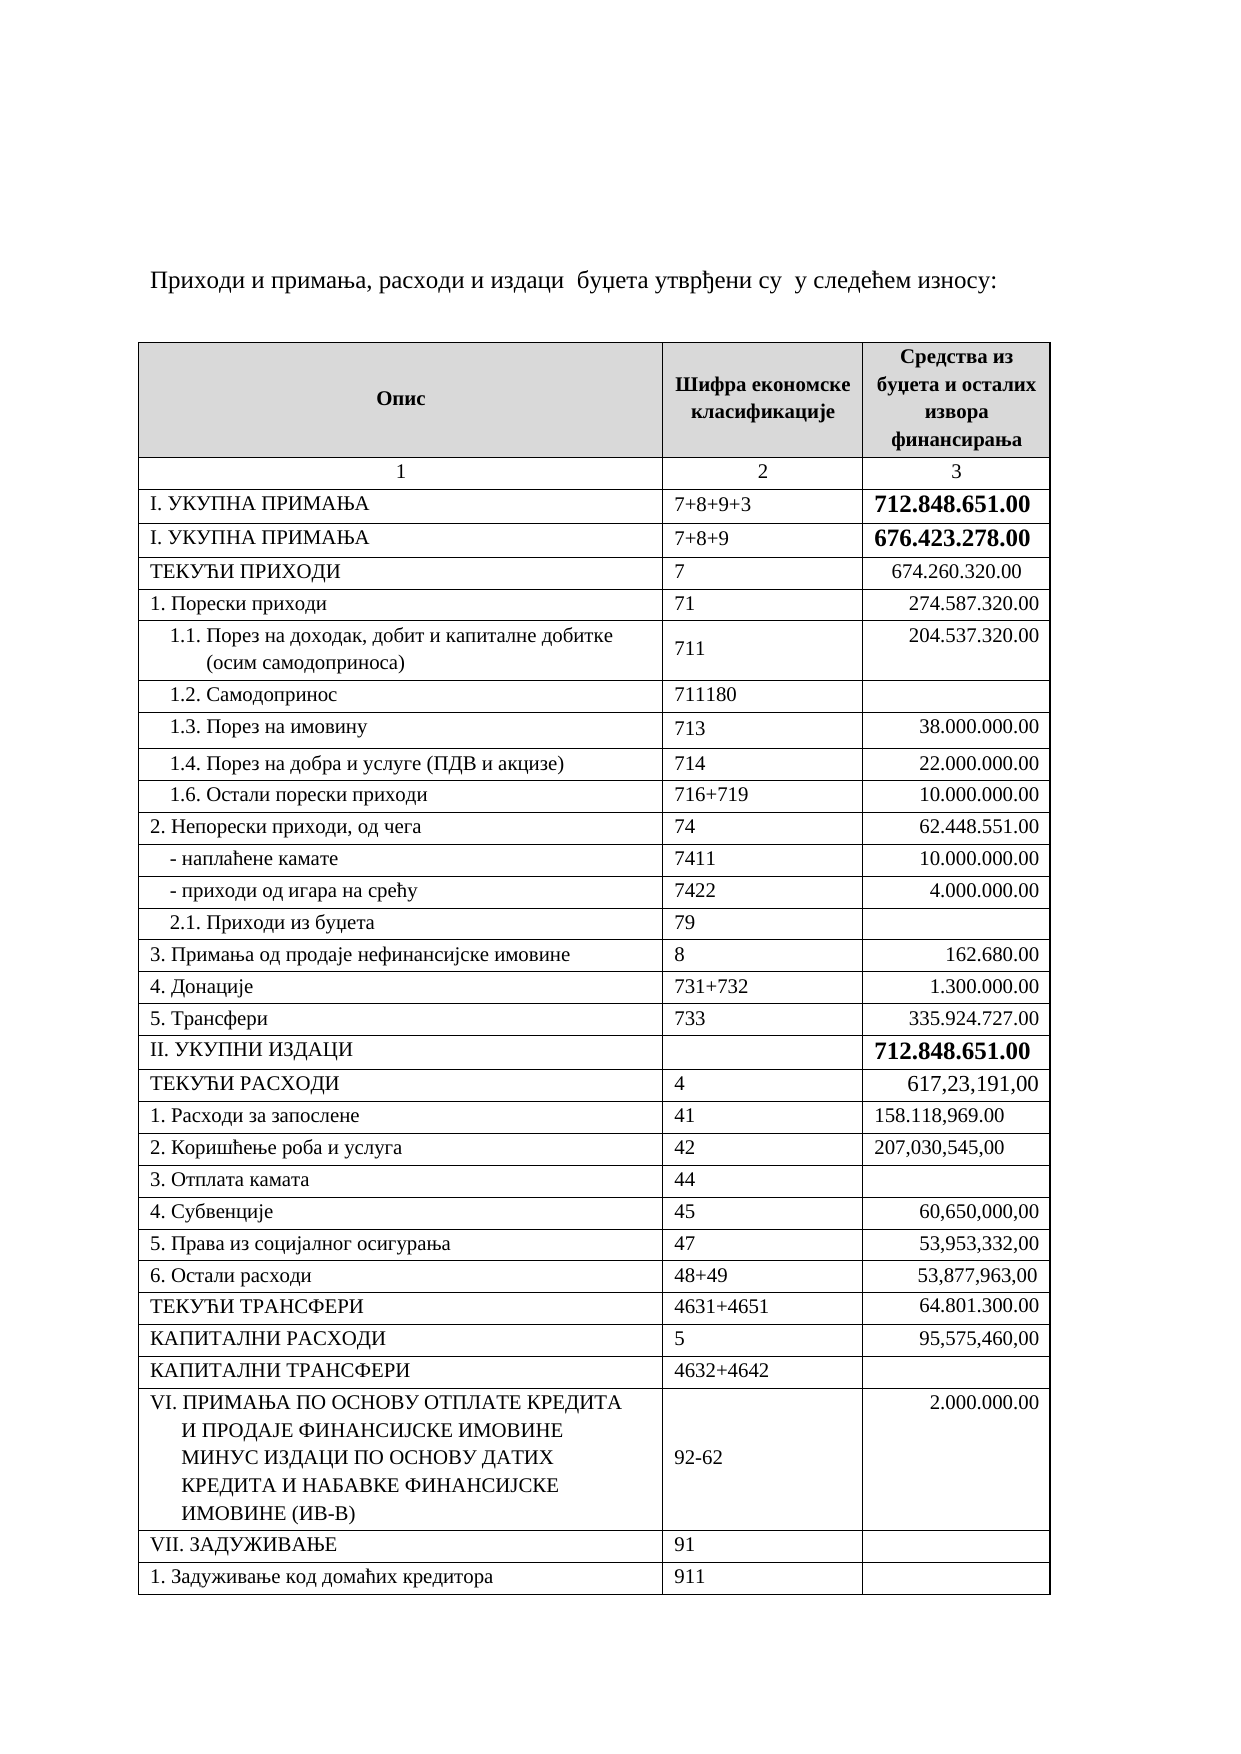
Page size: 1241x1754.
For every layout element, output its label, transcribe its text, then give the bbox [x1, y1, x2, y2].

table_cell 2. Коришћење роба и услуга [139, 1134, 662, 1165]
table_cell 911 [663, 1563, 862, 1594]
table_cell 1. Задуживање код домаћих кредитора [139, 1563, 662, 1594]
table_cell 22.000.000.00 [863, 749, 1049, 780]
table_cell 1. Порески приходи [139, 590, 662, 620]
table_cell 60,650,000,00 [863, 1198, 1049, 1228]
table_cell 95,575,460,00 [863, 1325, 1049, 1356]
table_cell 1.3. Порез на имовину [139, 713, 662, 748]
table_cell 1.4. Порез на добра и услуге (ПДВ и акцизе) [139, 749, 662, 780]
table_cell 92-62 [663, 1389, 862, 1530]
table_cell 42 [663, 1134, 862, 1165]
table_cell II. УКУПНИ ИЗДАЦИ [139, 1036, 662, 1069]
table_cell VI. ПРИМАЊА ПО ОСНОВУ ОТПЛАТЕ КРЕДИТА И ПРОДАЈЕ ФИНАНСИЈСКЕ ИМОВИНЕ МИНУС ИЗДАЦИ ПО ОСНОВУ ДАТИХ КРЕДИТА И НАБАВКЕ ФИНАНСИЈСКЕ ИМОВИНЕ (ИВ-В) [139, 1389, 662, 1530]
table_header Опис [139, 343, 662, 457]
table_cell 712.848.651.00 [863, 490, 1049, 522]
table_cell КАПИТАЛНИ ТРАНСФЕРИ [139, 1357, 662, 1388]
table_cell 64.801.300.00 [863, 1293, 1049, 1324]
table_cell 1.300.000.00 [863, 972, 1049, 1003]
table_cell 1.1. Порез на доходак, добит и капиталне добитке (осим самодоприноса) [139, 621, 662, 680]
table_cell ТЕКУЋИ РАСХОДИ [139, 1070, 662, 1101]
table_cell 7411 [663, 845, 862, 876]
table_cell 674.260.320.00 [863, 558, 1049, 588]
table_cell [863, 1531, 1049, 1562]
table_cell 7 [663, 558, 862, 588]
table_cell 10.000.000.00 [863, 781, 1049, 812]
table_cell 714 [663, 749, 862, 780]
text Приходи и примања, расходи и издаци буџета утврђени су у следећем износу: [150, 265, 1090, 294]
table_cell ТЕКУЋИ ПРИХОДИ [139, 558, 662, 588]
table_cell [863, 1357, 1049, 1388]
table_cell [863, 1563, 1049, 1594]
table_cell 2. Непорески приходи, од чега [139, 813, 662, 844]
table_cell 676.423.278.00 [863, 524, 1049, 557]
table_cell 2.000.000.00 [863, 1389, 1049, 1530]
table_cell 4. Субвенције [139, 1198, 662, 1228]
table_cell 4.000.000.00 [863, 877, 1049, 907]
table_cell 71 [663, 590, 862, 620]
table_cell 2 [663, 458, 862, 488]
table_cell 1. Расходи за запослене [139, 1102, 662, 1133]
table_cell 41 [663, 1102, 862, 1133]
table_cell 3 [863, 458, 1049, 488]
table_cell 7422 [663, 877, 862, 907]
table_cell 2.1. Приходи из буџета [139, 909, 662, 939]
table_cell 207,030,545,00 [863, 1134, 1049, 1165]
table_cell 53,953,332,00 [863, 1230, 1049, 1260]
table_cell 62.448.551.00 [863, 813, 1049, 844]
table_cell 44 [663, 1166, 862, 1197]
table_cell 204.537.320.00 [863, 621, 1049, 680]
table_cell 733 [663, 1004, 862, 1035]
table_cell 5 [663, 1325, 862, 1356]
table_cell 712.848.651.00 [863, 1036, 1049, 1069]
table_cell 4 [663, 1070, 862, 1101]
table_cell 1.2. Самодопринос [139, 681, 662, 712]
table_cell 1.6. Остали порески приходи [139, 781, 662, 812]
table_cell 4631+4651 [663, 1293, 862, 1324]
table_header Шифра економске класификације [663, 343, 862, 457]
table_cell 713 [663, 713, 862, 748]
table_cell [863, 681, 1049, 712]
table_cell ТЕКУЋИ ТРАНСФЕРИ [139, 1293, 662, 1324]
table_cell 10.000.000.00 [863, 845, 1049, 876]
table_cell 4632+4642 [663, 1357, 862, 1388]
table_cell [863, 1166, 1049, 1197]
table_cell 4. Донације [139, 972, 662, 1003]
table_cell 38.000.000.00 [863, 713, 1049, 748]
table_cell - приходи од игара на срећу [139, 877, 662, 907]
table_cell 3. Примања од продаје нефинансијске имовине [139, 940, 662, 971]
table_cell 335.924.727.00 [863, 1004, 1049, 1035]
table_cell 8 [663, 940, 862, 971]
table_cell 79 [663, 909, 862, 939]
table_cell [863, 909, 1049, 939]
table_cell 6. Остали расходи [139, 1261, 662, 1292]
table_cell 7+8+9 [663, 524, 862, 557]
table_cell VII. ЗАДУЖИВАЊЕ [139, 1531, 662, 1562]
table_cell 5. Права из социјалног осигурања [139, 1230, 662, 1260]
table_cell 1 [139, 458, 662, 488]
table_cell I. УКУПНА ПРИМАЊА [139, 490, 662, 522]
table_cell 731+732 [663, 972, 862, 1003]
table_cell 7+8+9+3 [663, 490, 862, 522]
table_cell 711180 [663, 681, 862, 712]
table_cell 45 [663, 1198, 862, 1228]
table_cell - наплаћене камате [139, 845, 662, 876]
table_cell 274.587.320.00 [863, 590, 1049, 620]
table_cell [663, 1036, 862, 1069]
table_cell КАПИТАЛНИ РАСХОДИ [139, 1325, 662, 1356]
table_cell 158.118,969.00 [863, 1102, 1049, 1133]
table_cell 617,23,191,00 [863, 1070, 1049, 1101]
table_cell 162.680.00 [863, 940, 1049, 971]
table_cell 716+719 [663, 781, 862, 812]
table_cell 91 [663, 1531, 862, 1562]
table_cell 711 [663, 621, 862, 680]
table_cell 74 [663, 813, 862, 844]
table_cell 53,877,963,00 [863, 1261, 1049, 1292]
table_cell 47 [663, 1230, 862, 1260]
table_cell 5. Трансфери [139, 1004, 662, 1035]
table_cell 3. Отплата камата [139, 1166, 662, 1197]
table_cell I. УКУПНА ПРИМАЊА [139, 524, 662, 557]
table_header Средства из буџета и осталих извора финансирања [863, 343, 1049, 457]
table_cell 48+49 [663, 1261, 862, 1292]
